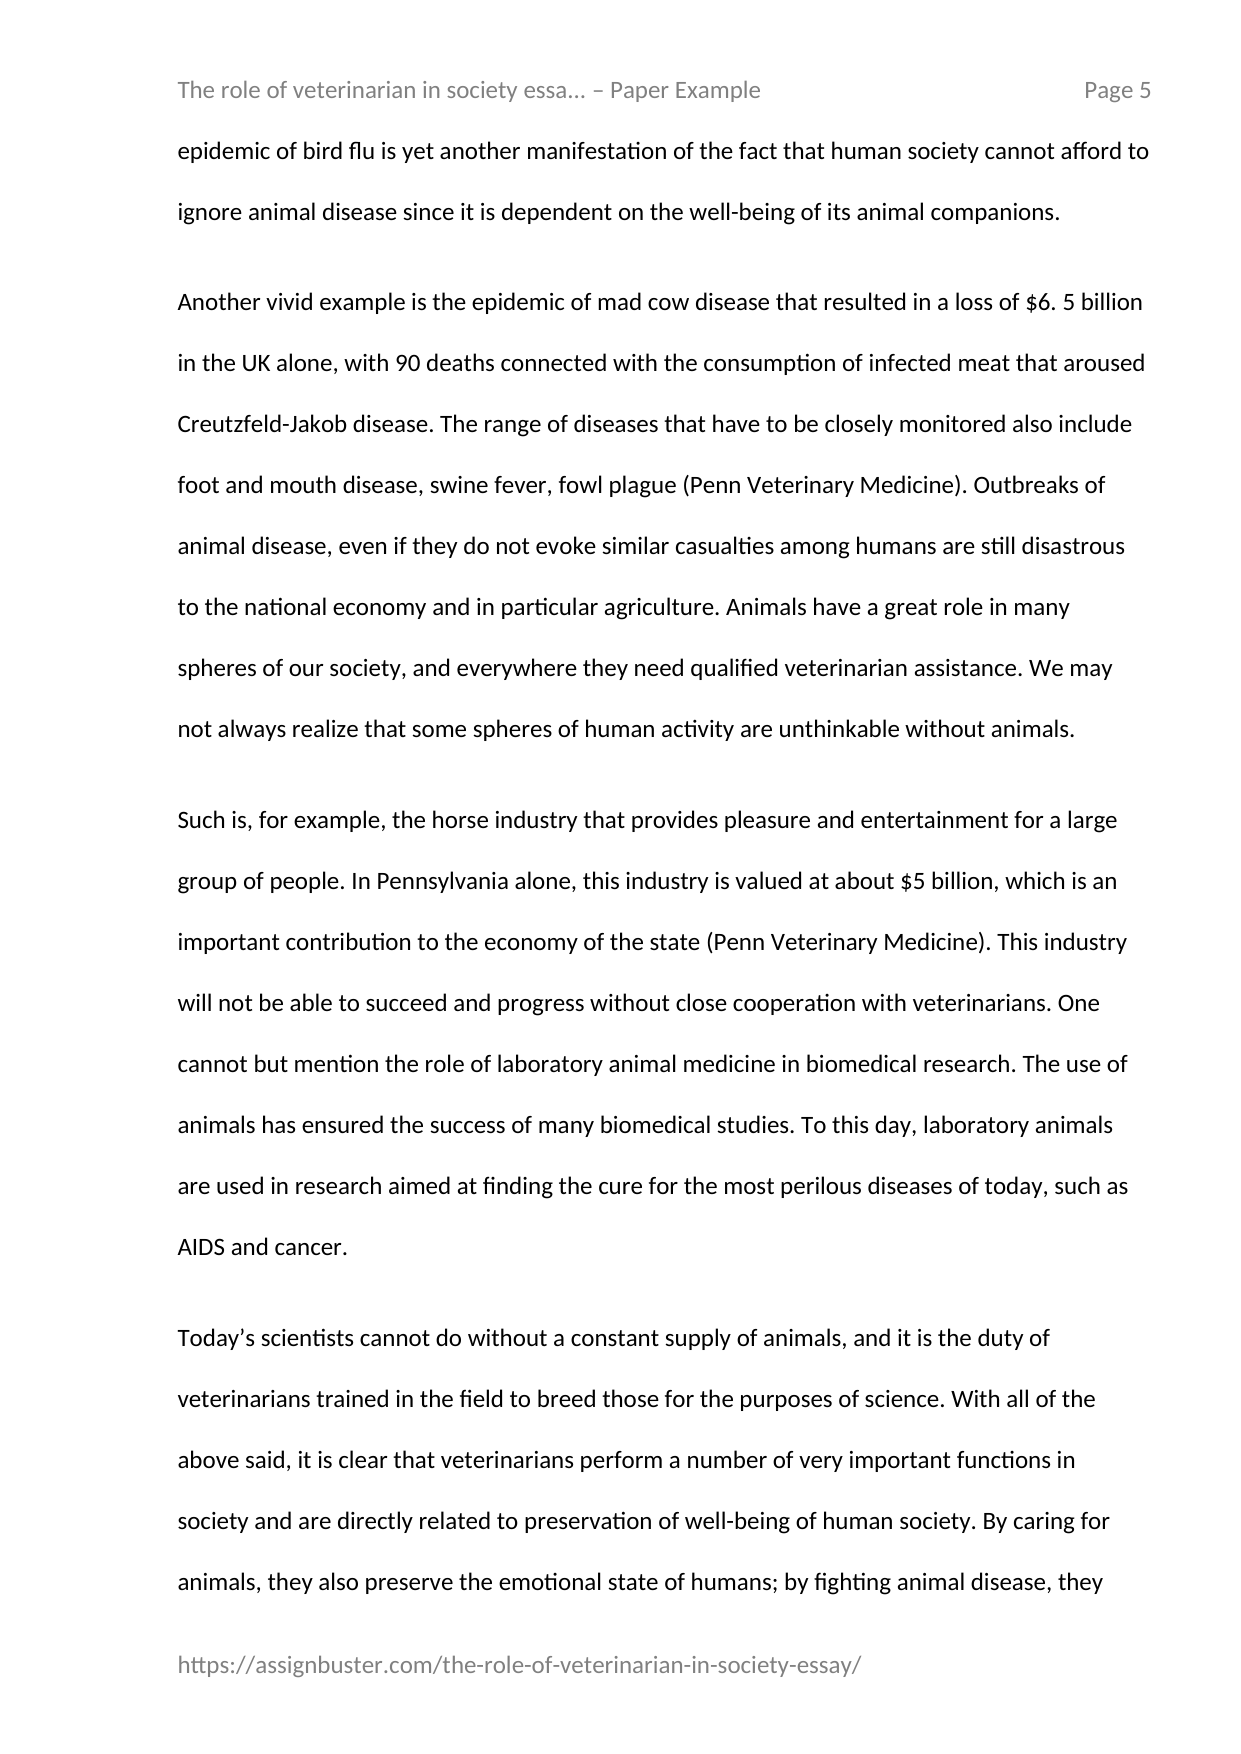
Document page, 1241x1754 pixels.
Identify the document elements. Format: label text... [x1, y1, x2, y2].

text Another vivid example is the epidemic of mad cow disease that resulted in a loss of $6. 5 billion in the UK alone, with 90 deaths connected with the consumption of infected meat that aroused Creutzfeld-Jakob disease. The range of diseases that have to be closely monitored also include foot and mouth disease, swine fever, fowl plague (Penn Veterinary Medicine). Outbreaks of animal disease, even if they do not evoke similar casualties among humans are still disastrous to the national economy and in particular agriculture. Animals have a great role in many spheres of our society, and everywhere they need qualified veterinarian assistance. We may not always realize that some spheres of human activity are unthinkable without animals. [177, 286, 1152, 744]
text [177, 135, 1152, 226]
text Such is, for example, the horse industry that provides pleasure and entertainment for a large group of people. In Pennsylvania alone, this industry is valued at about $5 billion, which is an important contribution to the economy of the state (Penn Veterinary Medicine). This industry will not be able to succeed and progress without close cooperation with veterinarians. One cannot but mention the role of laboratory animal medicine in biomedical research. The use of animals has ensured the success of many biomedical studies. To this day, laboratory animals are used in research aimed at finding the cure for the most perilous diseases of today, such as AIDS and cancer. [177, 804, 1152, 1262]
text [177, 1322, 1152, 1597]
